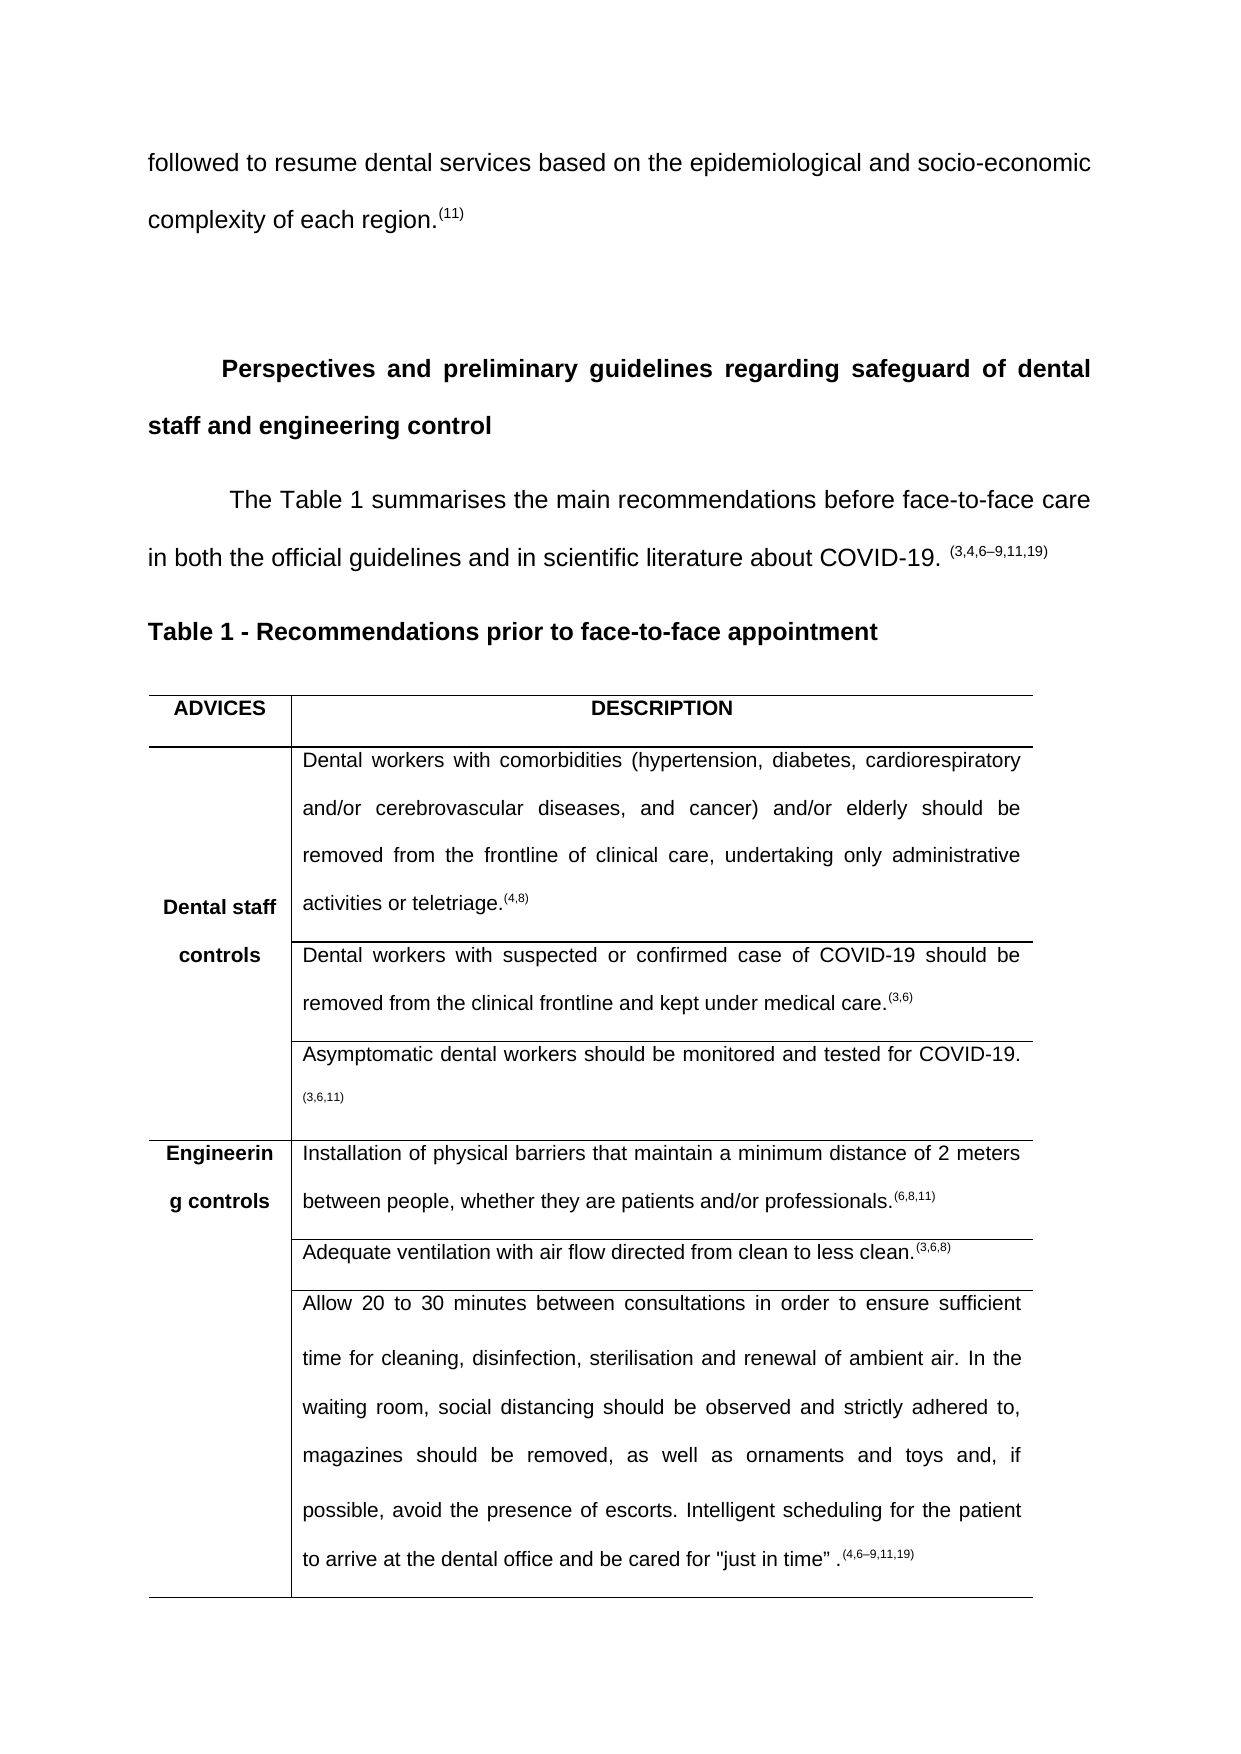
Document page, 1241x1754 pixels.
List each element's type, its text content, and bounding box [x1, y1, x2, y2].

table_cell Dental staff controls [149, 748, 291, 1140]
table_cell Installation of physical barriers that maintain a minimum distance of 2 meters between people, whether they are patients and/or professionals.(6,8,11) [292, 1141, 1033, 1239]
table_cell Dental workers with suspected or confirmed case of COVID-19 should be removed from the clinical frontline and kept under medical care.(3,6) [292, 943, 1033, 1041]
text The Table 1 summarises the main recommendations before face-to-face care in both the official guidelines and in scientific literature about COVID-19. (3,4,6–9,11,19) [148, 485, 1092, 571]
table_header ADVICES [149, 696, 291, 746]
table_cell Asymptomatic dental workers should be monitored and tested for COVID-19.(3,6,11) [292, 1042, 1033, 1140]
table_cell Adequate ventilation with air flow directed from clean to less clean.(3,6,8) [292, 1240, 1033, 1290]
table_cell Dental workers with comorbidities (hypertension, diabetes, cardiorespiratory and/or cerebrovascular diseases, and cancer) and/or elderly should be removed from the frontline of clinical care, undertaking only administrative activities or teletriage.(4,8) [292, 748, 1033, 941]
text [148, 148, 1092, 234]
table_header DESCRIPTION [292, 696, 1033, 746]
table_cell Allow 20 to 30 minutes between consultations in order to ensure sufficient time for cleaning, disinfection, sterilisation and renewal of ambient air. In the waiting room, social distancing should be observed and strictly adhered to, magazines should be removed, as well as ornaments and toys and, if possible, avoid the presence of escorts. Intelligent scheduling for the patient to arrive at the dental office and be cared for "just in time” .(4,6–9,11,19) [292, 1291, 1033, 1597]
table_cell Engineering controls [149, 1141, 291, 1597]
text Table 1 - Recommendations prior to face-to-face appointment [148, 617, 1092, 646]
text Perspectives and preliminary guidelines regarding safeguard of dental staff and engineering control [148, 353, 1092, 440]
